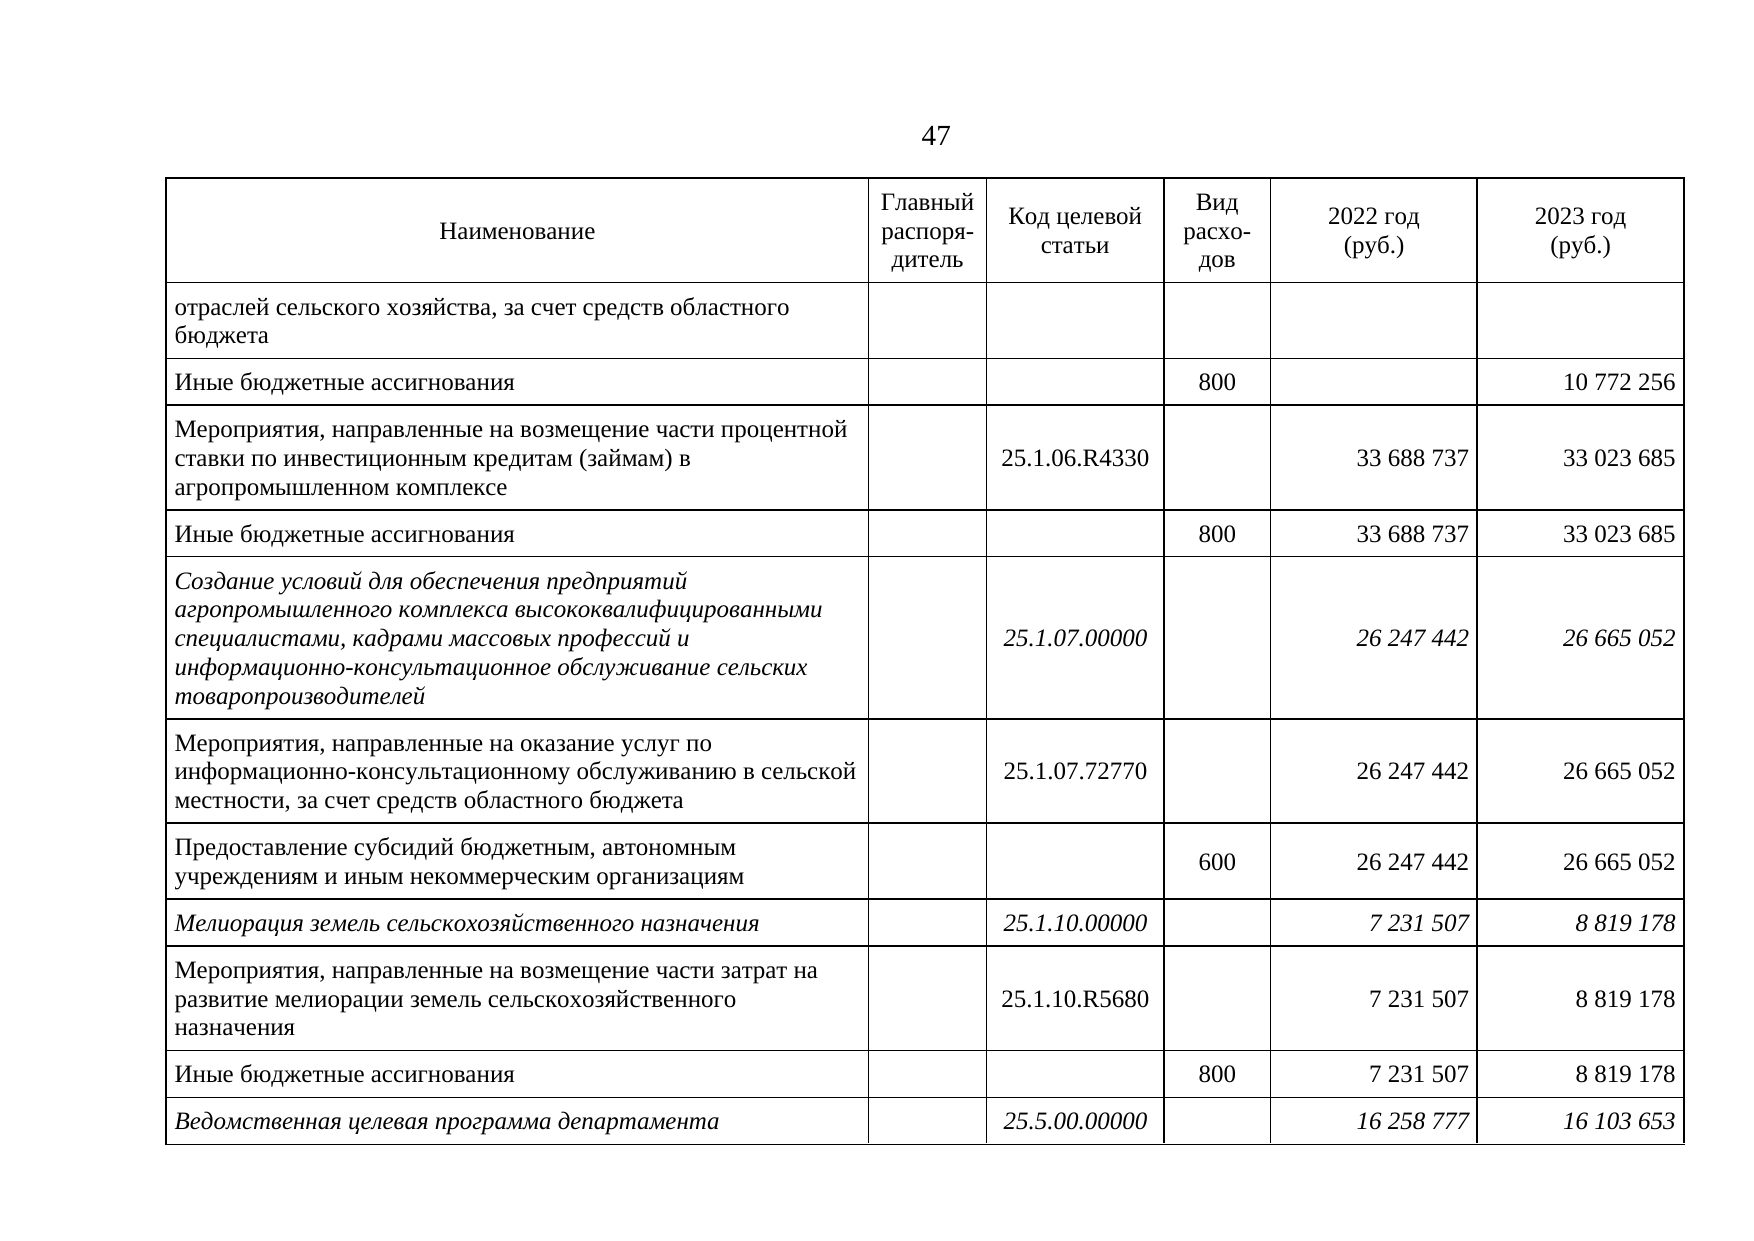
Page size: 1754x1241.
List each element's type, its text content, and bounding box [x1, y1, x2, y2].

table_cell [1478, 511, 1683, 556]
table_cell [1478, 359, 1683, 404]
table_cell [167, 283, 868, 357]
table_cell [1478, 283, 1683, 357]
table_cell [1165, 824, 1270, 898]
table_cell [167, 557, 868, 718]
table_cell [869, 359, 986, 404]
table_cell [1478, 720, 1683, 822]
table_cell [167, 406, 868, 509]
table_header Главный распоря-дитель [869, 179, 986, 282]
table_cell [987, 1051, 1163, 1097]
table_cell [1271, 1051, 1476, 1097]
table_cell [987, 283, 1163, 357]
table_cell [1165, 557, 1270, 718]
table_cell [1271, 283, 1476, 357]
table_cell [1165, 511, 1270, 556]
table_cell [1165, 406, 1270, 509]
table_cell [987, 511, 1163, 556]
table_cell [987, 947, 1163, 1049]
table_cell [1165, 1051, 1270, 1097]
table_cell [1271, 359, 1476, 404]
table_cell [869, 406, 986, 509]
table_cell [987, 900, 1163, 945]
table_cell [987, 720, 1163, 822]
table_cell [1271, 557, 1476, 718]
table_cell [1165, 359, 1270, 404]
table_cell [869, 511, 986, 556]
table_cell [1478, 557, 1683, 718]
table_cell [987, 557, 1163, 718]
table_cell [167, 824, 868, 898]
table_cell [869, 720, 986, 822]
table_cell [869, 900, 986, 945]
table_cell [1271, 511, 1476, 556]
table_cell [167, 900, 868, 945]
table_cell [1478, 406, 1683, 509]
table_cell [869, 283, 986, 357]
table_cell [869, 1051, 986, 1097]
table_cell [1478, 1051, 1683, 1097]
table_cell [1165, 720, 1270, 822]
table_header Вид расхо-дов [1165, 179, 1270, 282]
table_header Наименование [167, 179, 868, 282]
table_header Код целевой статьи [987, 179, 1163, 282]
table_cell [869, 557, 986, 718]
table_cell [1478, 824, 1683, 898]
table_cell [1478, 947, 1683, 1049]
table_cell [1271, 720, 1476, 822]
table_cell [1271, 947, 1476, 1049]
table_header 2023 год (руб.) [1478, 179, 1683, 282]
table_header 2022 год (руб.) [1271, 179, 1476, 282]
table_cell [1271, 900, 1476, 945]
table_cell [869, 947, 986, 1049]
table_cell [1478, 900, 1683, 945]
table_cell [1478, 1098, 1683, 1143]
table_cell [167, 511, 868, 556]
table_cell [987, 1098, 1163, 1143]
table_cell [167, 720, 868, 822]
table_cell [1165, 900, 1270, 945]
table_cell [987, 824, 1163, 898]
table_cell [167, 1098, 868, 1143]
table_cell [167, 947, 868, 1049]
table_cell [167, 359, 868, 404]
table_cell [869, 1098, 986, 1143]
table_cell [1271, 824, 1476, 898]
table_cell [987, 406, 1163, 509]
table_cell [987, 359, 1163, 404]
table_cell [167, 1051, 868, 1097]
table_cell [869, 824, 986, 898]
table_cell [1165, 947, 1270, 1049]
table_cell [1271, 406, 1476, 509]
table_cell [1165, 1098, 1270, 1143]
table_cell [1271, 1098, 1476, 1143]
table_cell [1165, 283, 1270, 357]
